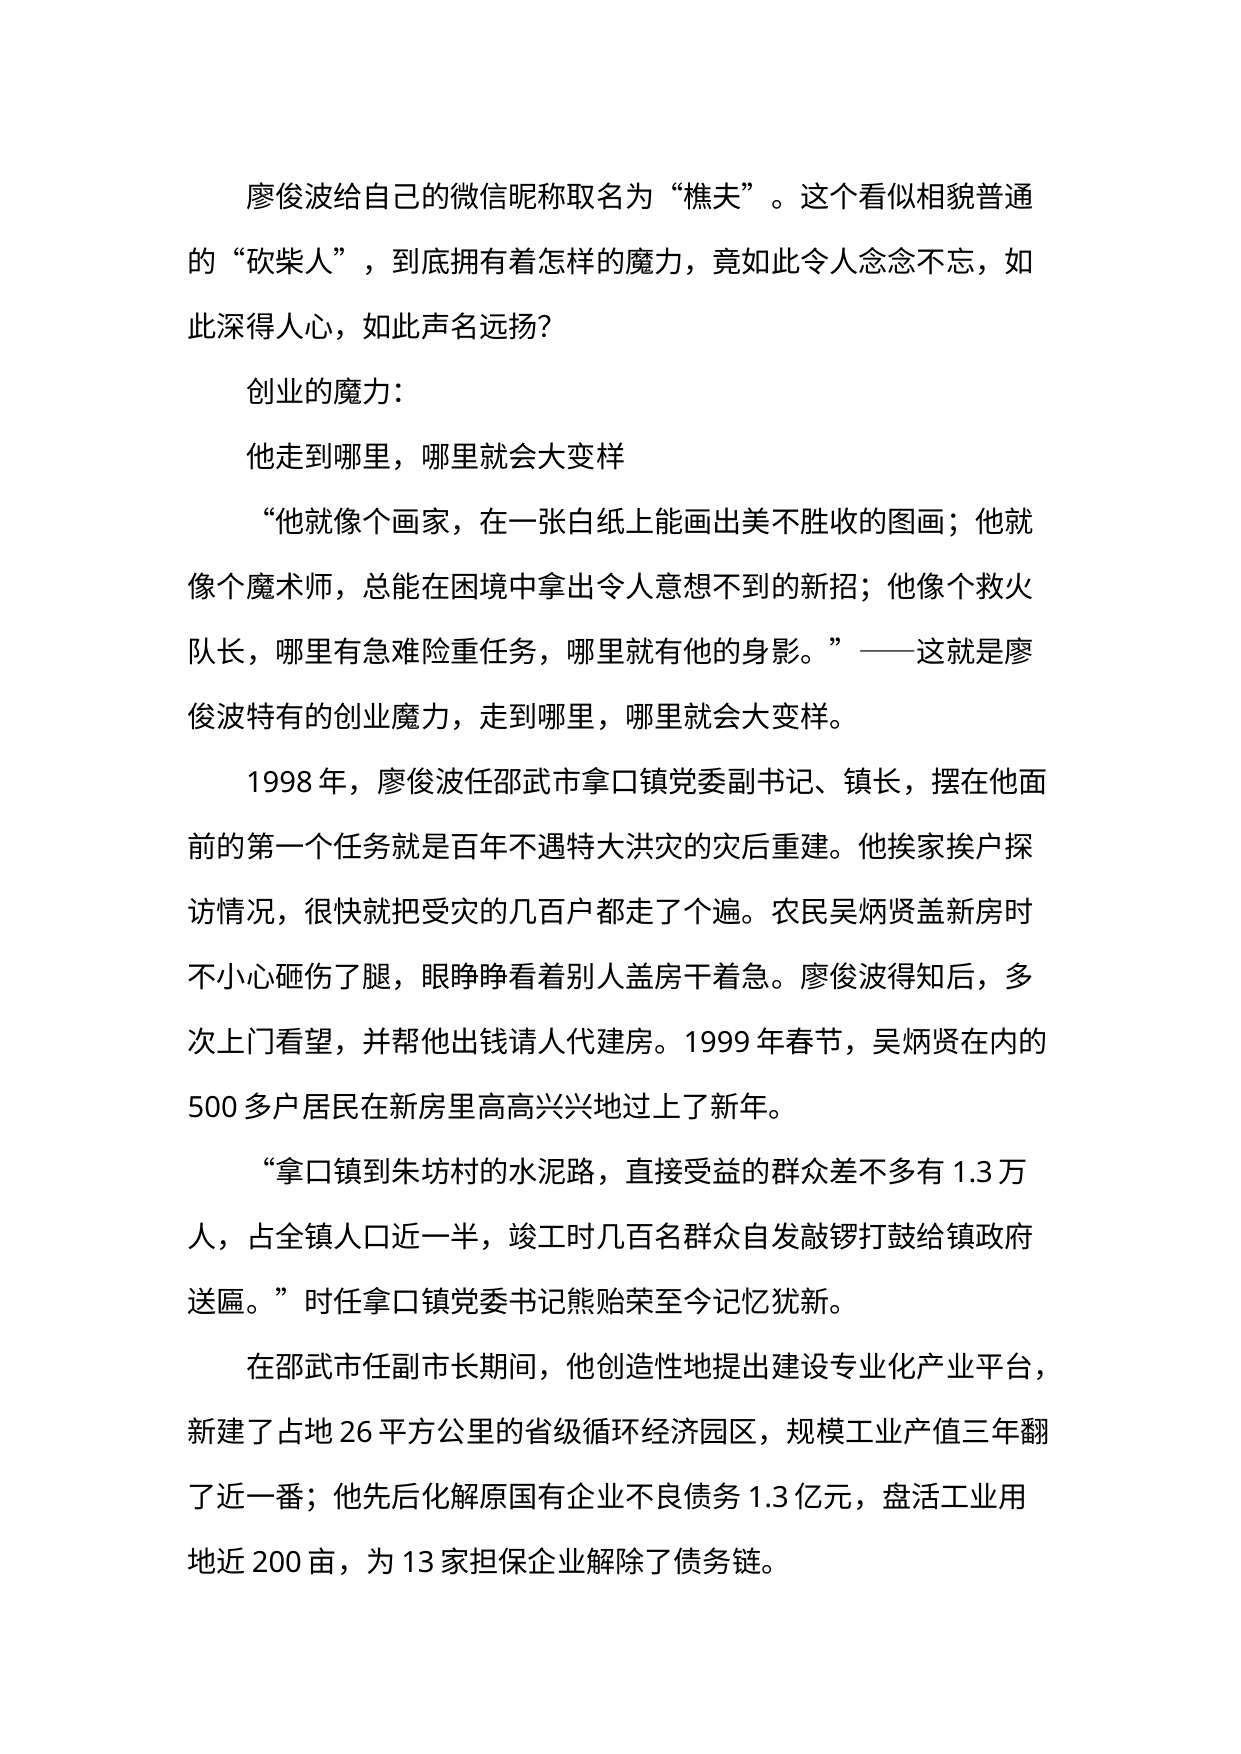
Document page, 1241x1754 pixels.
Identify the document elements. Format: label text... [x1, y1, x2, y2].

text 廖俊波给自己的微信昵称取名为“樵夫”。这个看似相貌普通的“砍柴人”，到底拥有着怎样的魔力，竟如此令人念念不忘，如此深得人心，如此声名远扬？ [187, 162, 1053, 357]
text “他就像个画家，在一张白纸上能画出美不胜收的图画；他就像个魔术师，总能在困境中拿出令人意想不到的新招；他像个救火队长，哪里有急难险重任务，哪里就有他的身影。”——这就是廖俊波特有的创业魔力，走到哪里，哪里就会大变样。 [187, 487, 1053, 747]
text 1998年，廖俊波任邵武市拿口镇党委副书记、镇长，摆在他面前的第一个任务就是百年不遇特大洪灾的灾后重建。他挨家挨户探访情况，很快就把受灾的几百户都走了个遍。农民吴炳贤盖新房时不小心砸伤了腿，眼睁睁看着别人盖房干着急。廖俊波得知后，多次上门看望，并帮他出钱请人代建房。1999年春节，吴炳贤在内的500多户居民在新房里高高兴兴地过上了新年。 [187, 747, 1053, 1137]
text 他走到哪里，哪里就会大变样 [187, 422, 1053, 487]
text “拿口镇到朱坊村的水泥路，直接受益的群众差不多有1.3万人，占全镇人口近一半，竣工时几百名群众自发敲锣打鼓给镇政府送匾。”时任拿口镇党委书记熊贻荣至今记忆犹新。 [187, 1137, 1053, 1332]
text 创业的魔力： [187, 357, 1053, 422]
text 在邵武市任副市长期间，他创造性地提出建设专业化产业平台，新建了占地26平方公里的省级循环经济园区，规模工业产值三年翻了近一番；他先后化解原国有企业不良债务1.3亿元，盘活工业用地近200亩，为13家担保企业解除了债务链。 [187, 1332, 1053, 1592]
